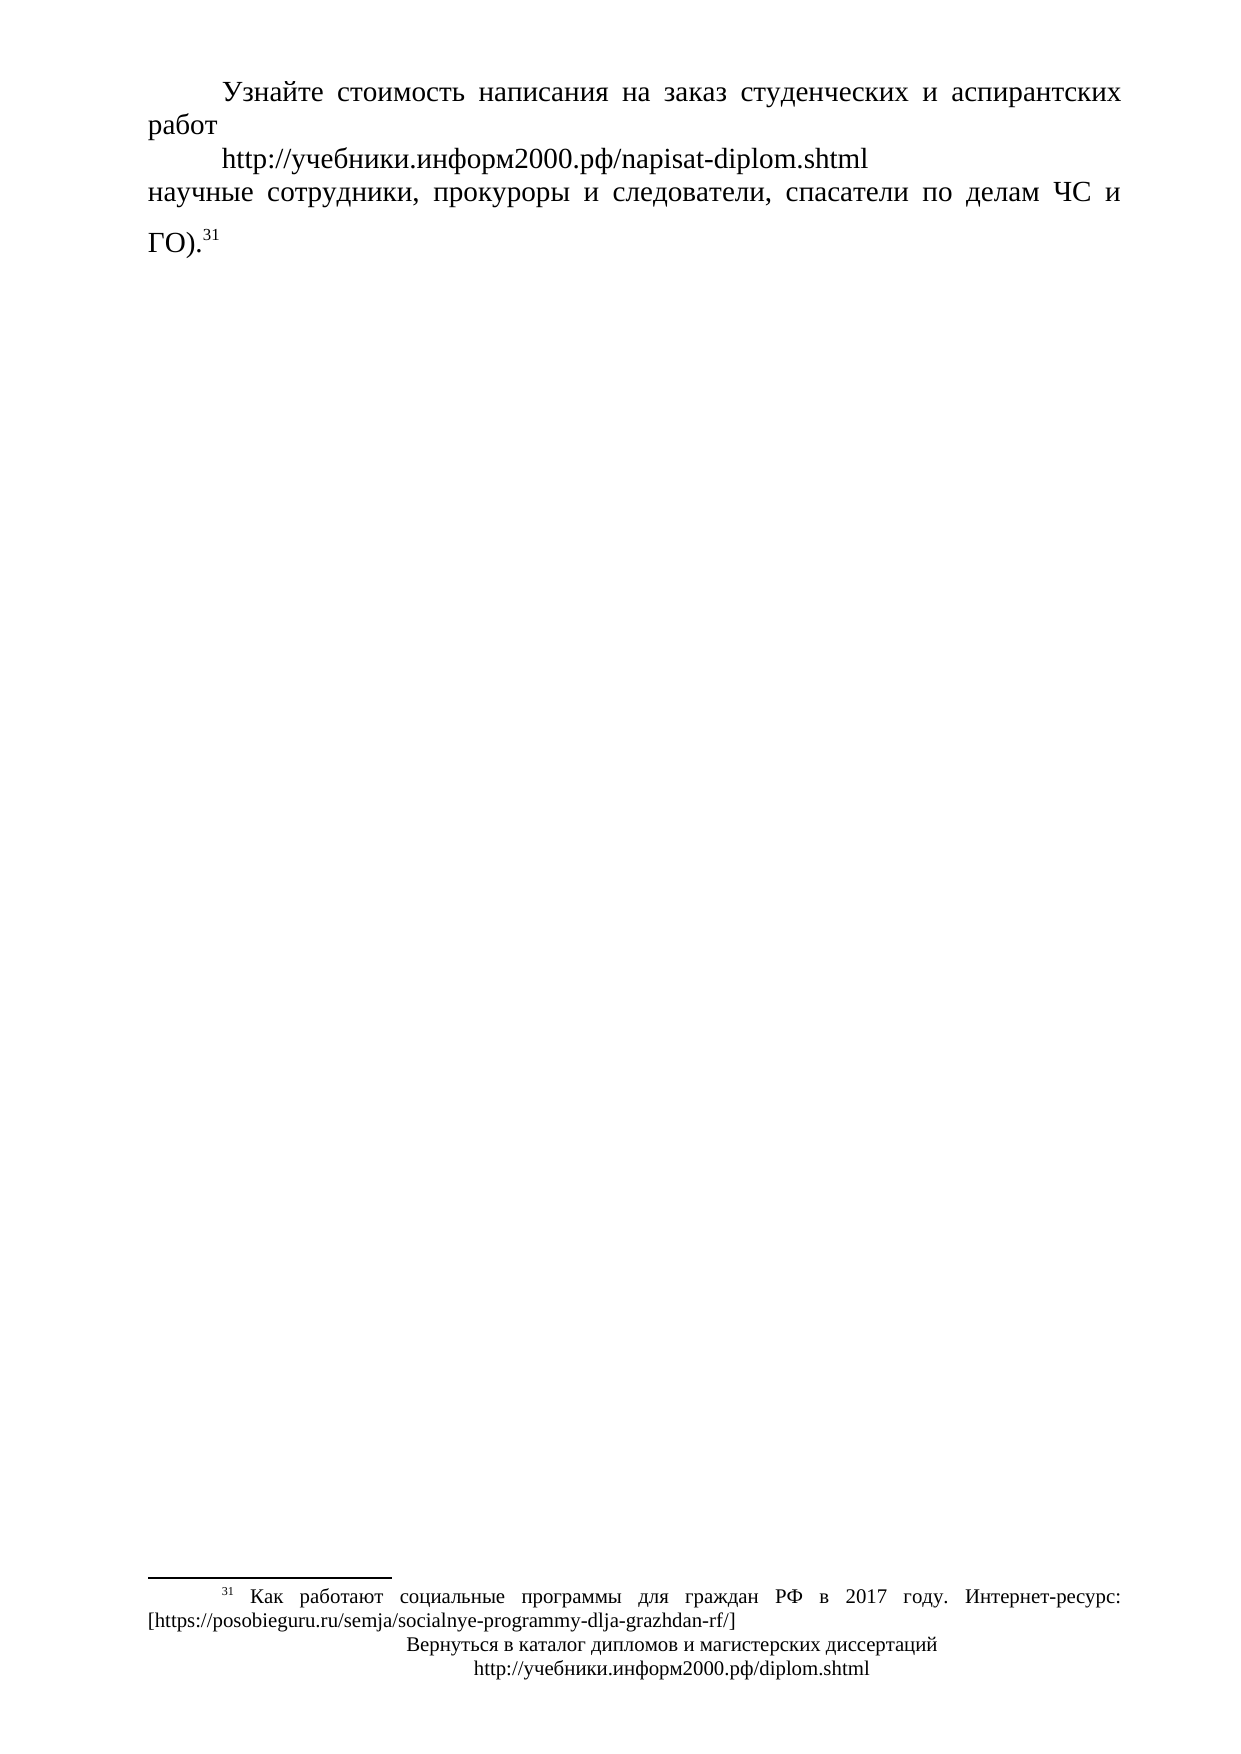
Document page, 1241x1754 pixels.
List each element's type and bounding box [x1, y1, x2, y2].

text [148, 174, 1122, 258]
